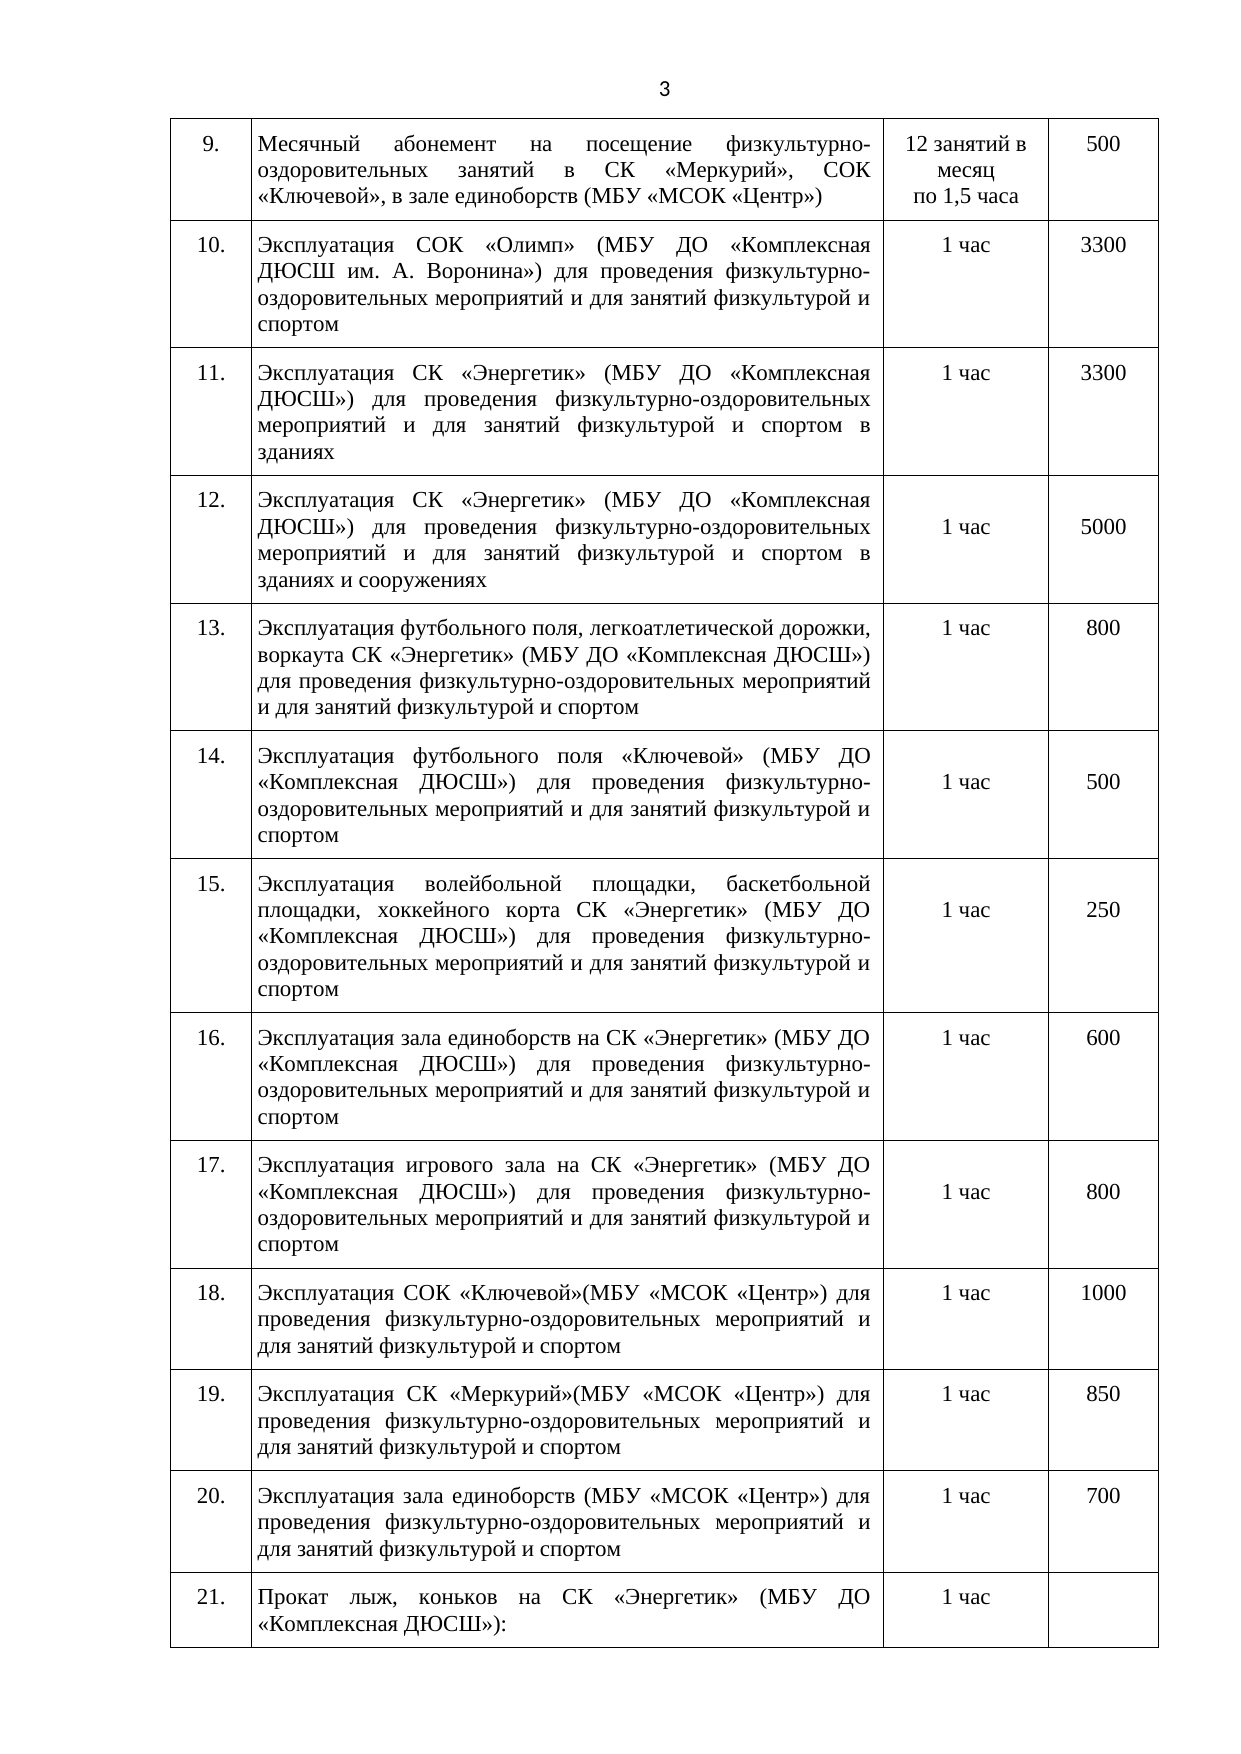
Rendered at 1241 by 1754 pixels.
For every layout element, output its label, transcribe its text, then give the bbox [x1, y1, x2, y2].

table_cell 15. [171, 859, 251, 1012]
table_cell 1 час [884, 859, 1048, 1012]
table_cell 600 [1049, 1013, 1158, 1140]
table_cell 12. [171, 476, 251, 603]
table_cell 18. [171, 1269, 251, 1369]
table_cell 1 час [884, 1471, 1048, 1572]
table_cell 500 [1049, 119, 1158, 219]
table_cell 20. [171, 1471, 251, 1572]
table_cell 10. [171, 221, 251, 347]
table_cell 850 [1049, 1370, 1158, 1470]
table_cell Эксплуатация игрового зала на СК «Энергетик» (МБУ ДО «Комплексная ДЮСШ») для проведения физкультурно-оздоровительных мероприятий и для занятий физкультурой и спортом [252, 1141, 883, 1267]
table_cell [884, 119, 1048, 219]
table_cell Эксплуатация футбольного поля, легкоатлетической дорожки, воркаута СК «Энергетик» (МБУ ДО «Комплексная ДЮСШ») для проведения физкультурно-оздоровительных мероприятий и для занятий физкультурой и спортом [252, 604, 883, 730]
table_cell 5000 [1049, 476, 1158, 603]
table_cell 1 час [884, 1269, 1048, 1369]
table_cell 250 [1049, 859, 1158, 1012]
table_cell 1 час [884, 348, 1048, 475]
table_cell Месячный абонемент на посещение физкультурно-оздоровительных занятий в СК «Меркурий», СОК «Ключевой», в зале единоборств (МБУ «МСОК «Центр») [252, 119, 883, 219]
table_cell Эксплуатация футбольного поля «Ключевой» (МБУ ДО «Комплексная ДЮСШ») для проведения физкультурно-оздоровительных мероприятий и для занятий физкультурой и спортом [252, 731, 883, 858]
table_cell 1 час [884, 1573, 1048, 1647]
table_cell 800 [1049, 1141, 1158, 1267]
table_cell 1000 [1049, 1269, 1158, 1369]
table_cell [1049, 1573, 1158, 1647]
table_cell Эксплуатация СК «Меркурий»(МБУ «МСОК «Центр») для проведения физкультурно-оздоровительных мероприятий и для занятий физкультурой и спортом [252, 1370, 883, 1470]
table_cell Эксплуатация СОК «Олимп» (МБУ ДО «Комплексная ДЮСШ им. А. Воронина») для проведения физкультурно-оздоровительных мероприятий и для занятий физкультурой и спортом [252, 221, 883, 347]
table_cell 11. [171, 348, 251, 475]
table_cell 3300 [1049, 348, 1158, 475]
table_cell 1 час [884, 221, 1048, 347]
table_cell Эксплуатация зала единоборств на СК «Энергетик» (МБУ ДО «Комплексная ДЮСШ») для проведения физкультурно-оздоровительных мероприятий и для занятий физкультурой и спортом [252, 1013, 883, 1140]
table_cell 16. [171, 1013, 251, 1140]
table_cell 700 [1049, 1471, 1158, 1572]
table_cell 19. [171, 1370, 251, 1470]
table_cell 13. [171, 604, 251, 730]
table_cell 1 час [884, 1013, 1048, 1140]
table_cell 3300 [1049, 221, 1158, 347]
table_cell 9. [171, 119, 251, 219]
table_cell Эксплуатация СОК «Ключевой»(МБУ «МСОК «Центр») для проведения физкультурно-оздоровительных мероприятий и для занятий физкультурой и спортом [252, 1269, 883, 1369]
table_cell Эксплуатация зала единоборств (МБУ «МСОК «Центр») для проведения физкультурно-оздоровительных мероприятий и для занятий физкультурой и спортом [252, 1471, 883, 1572]
table_cell Эксплуатация СК «Энергетик» (МБУ ДО «Комплексная ДЮСШ») для проведения физкультурно-оздоровительных мероприятий и для занятий физкультурой и спортом в зданиях и сооружениях [252, 476, 883, 603]
table_cell 1 час [884, 604, 1048, 730]
table_cell 1 час [884, 1370, 1048, 1470]
table_cell 21. [171, 1573, 251, 1647]
table_cell 500 [1049, 731, 1158, 858]
table_cell 800 [1049, 604, 1158, 730]
table_cell Прокат лыж, коньков на СК «Энергетик» (МБУ ДО «Комплексная ДЮСШ»): [252, 1573, 883, 1647]
table_cell 1 час [884, 476, 1048, 603]
table_cell Эксплуатация волейбольной площадки, баскетбольной площадки, хоккейного корта СК «Энергетик» (МБУ ДО «Комплексная ДЮСШ») для проведения физкультурно-оздоровительных мероприятий и для занятий физкультурой и спортом [252, 859, 883, 1012]
table_cell 17. [171, 1141, 251, 1267]
table_cell 1 час [884, 731, 1048, 858]
table_cell Эксплуатация СК «Энергетик» (МБУ ДО «Комплексная ДЮСШ») для проведения физкультурно-оздоровительных мероприятий и для занятий физкультурой и спортом в зданиях [252, 348, 883, 475]
table_cell 14. [171, 731, 251, 858]
table_cell 1 час [884, 1141, 1048, 1267]
